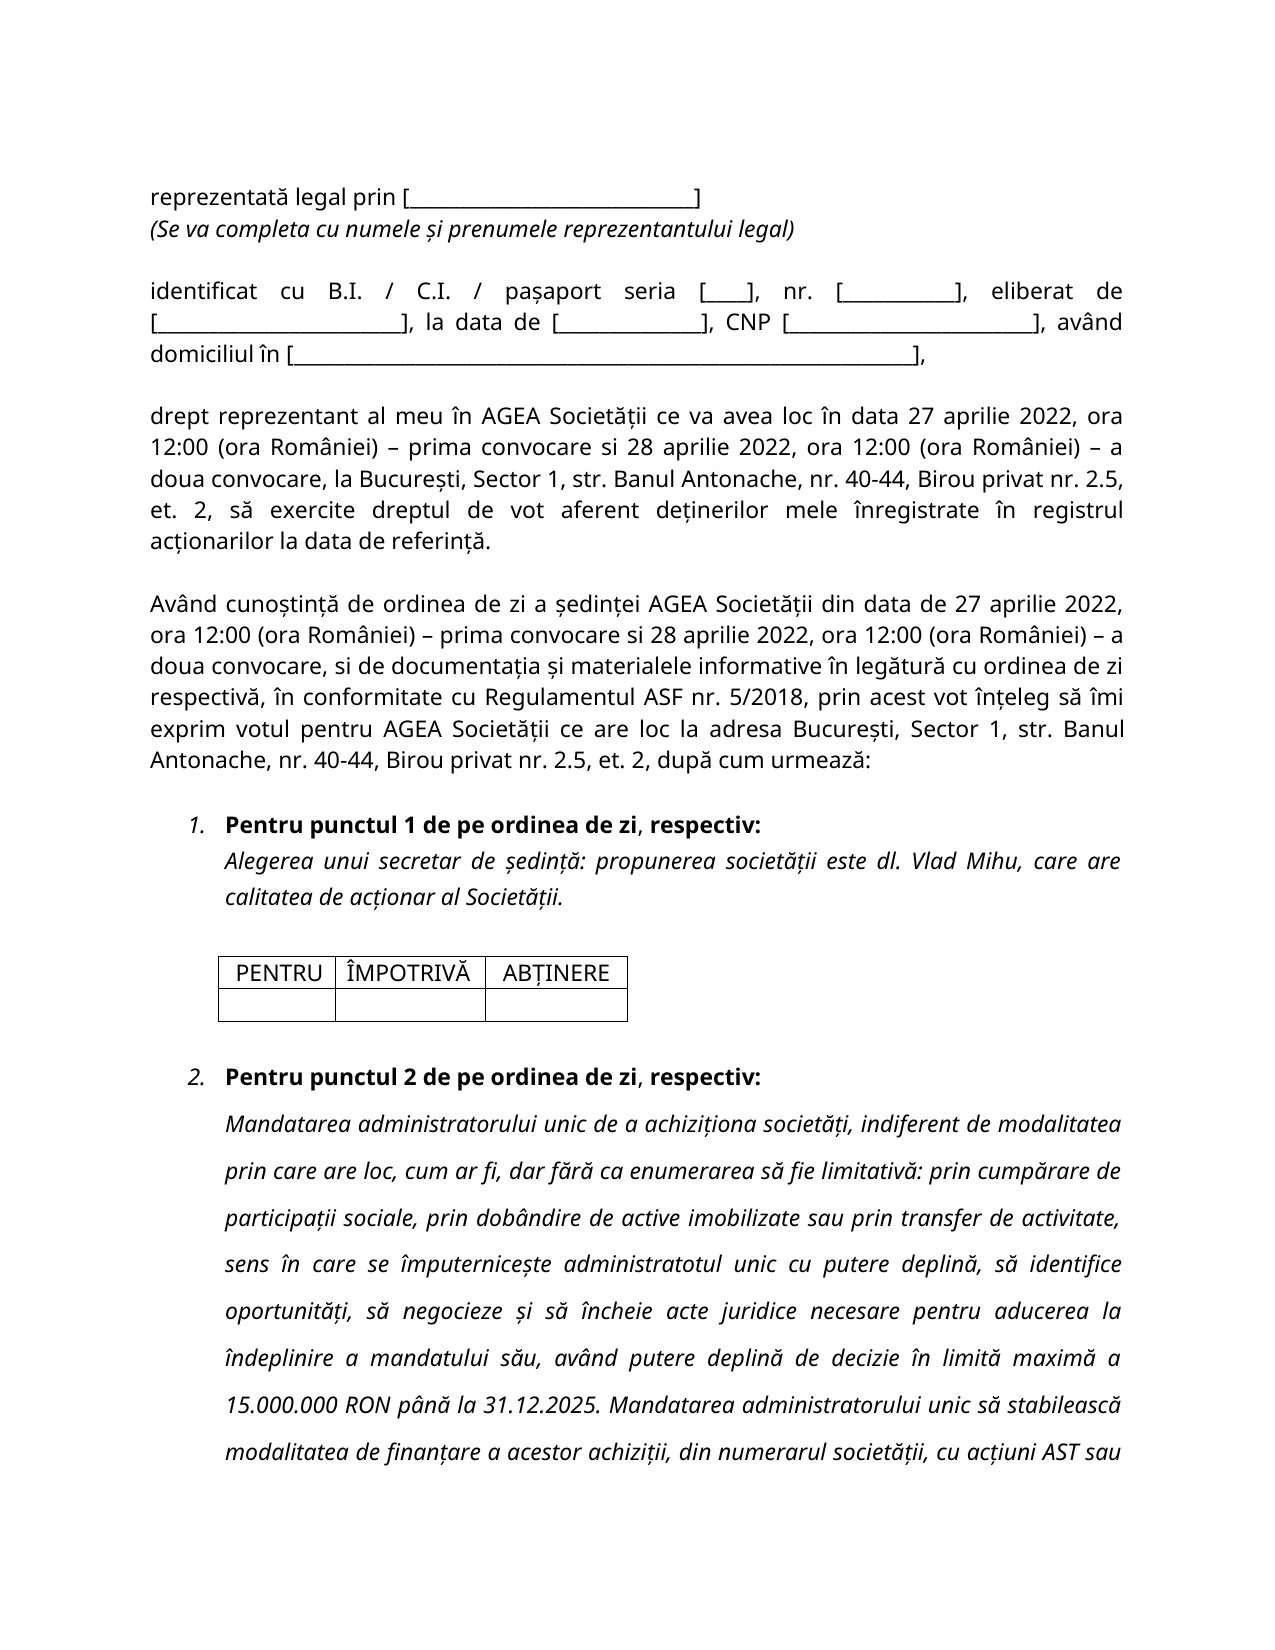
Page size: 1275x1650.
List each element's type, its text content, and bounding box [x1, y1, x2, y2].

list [225, 1108, 1125, 1467]
list Pentru punctul 1 de pe ordinea de zi, respectiv: [187, 809, 1125, 840]
text Având cunoştinţă de ordinea de zi a şedinţei AGEA Societăţii din data de 27 aprilie 2022, ora 12:00 (ora României) – prima convocare si 28 aprilie 2022, ora 12:00 (ora României) – a doua convocare, si de documentaţia şi materialele informative în legătură cu ordinea de zi respectivă, în conformitate cu Regulamentul ASF nr. 5/2018, prin acest vot înţeleg să îmi exprim votul pentru AGEA Societății ce are loc la adresa București, Sector 1, str. Banul Antonache, nr. 40-44, Birou privat nr. 2.5, et. 2, după cum urmează: [150, 587, 1125, 775]
table_cell [336, 989, 485, 1021]
list Alegerea unui secretar de ședință: propunerea societății este dl. Vlad Mihu, care are calitatea de acționar al Societății. [225, 845, 1125, 912]
table_cell [486, 989, 627, 1021]
text (Se va completa cu numele şi prenumele reprezentantului legal) [150, 212, 1125, 244]
table_header PENTRU [219, 957, 335, 988]
table_cell [219, 989, 335, 1021]
text drept reprezentant al meu în AGEA Societății ce va avea loc în data 27 aprilie 2022, ora 12:00 (ora României) – prima convocare si 28 aprilie 2022, ora 12:00 (ora României) – a doua convocare, la București, Sector 1, str. Banul Antonache, nr. 40-44, Birou privat nr. 2.5, et. 2, să exercite dreptul de vot aferent deţinerilor mele înregistrate în registrul acţionarilor la data de referinţă. [150, 400, 1125, 556]
list Pentru punctul 2 de pe ordinea de zi, respectiv: [187, 1061, 1125, 1092]
table_header ÎMPOTRIVĂ [336, 957, 485, 988]
table_header ABȚINERE [486, 957, 627, 988]
text reprezentată legal prin [____________________________] [150, 181, 1125, 212]
text identificat cu B.I. / C.I. / paşaport seria [____], nr. [___________], eliberat de [________________________], la data de [______________], CNP [________________________], având domiciliul în [_____________________________________________________________], [150, 275, 1125, 369]
